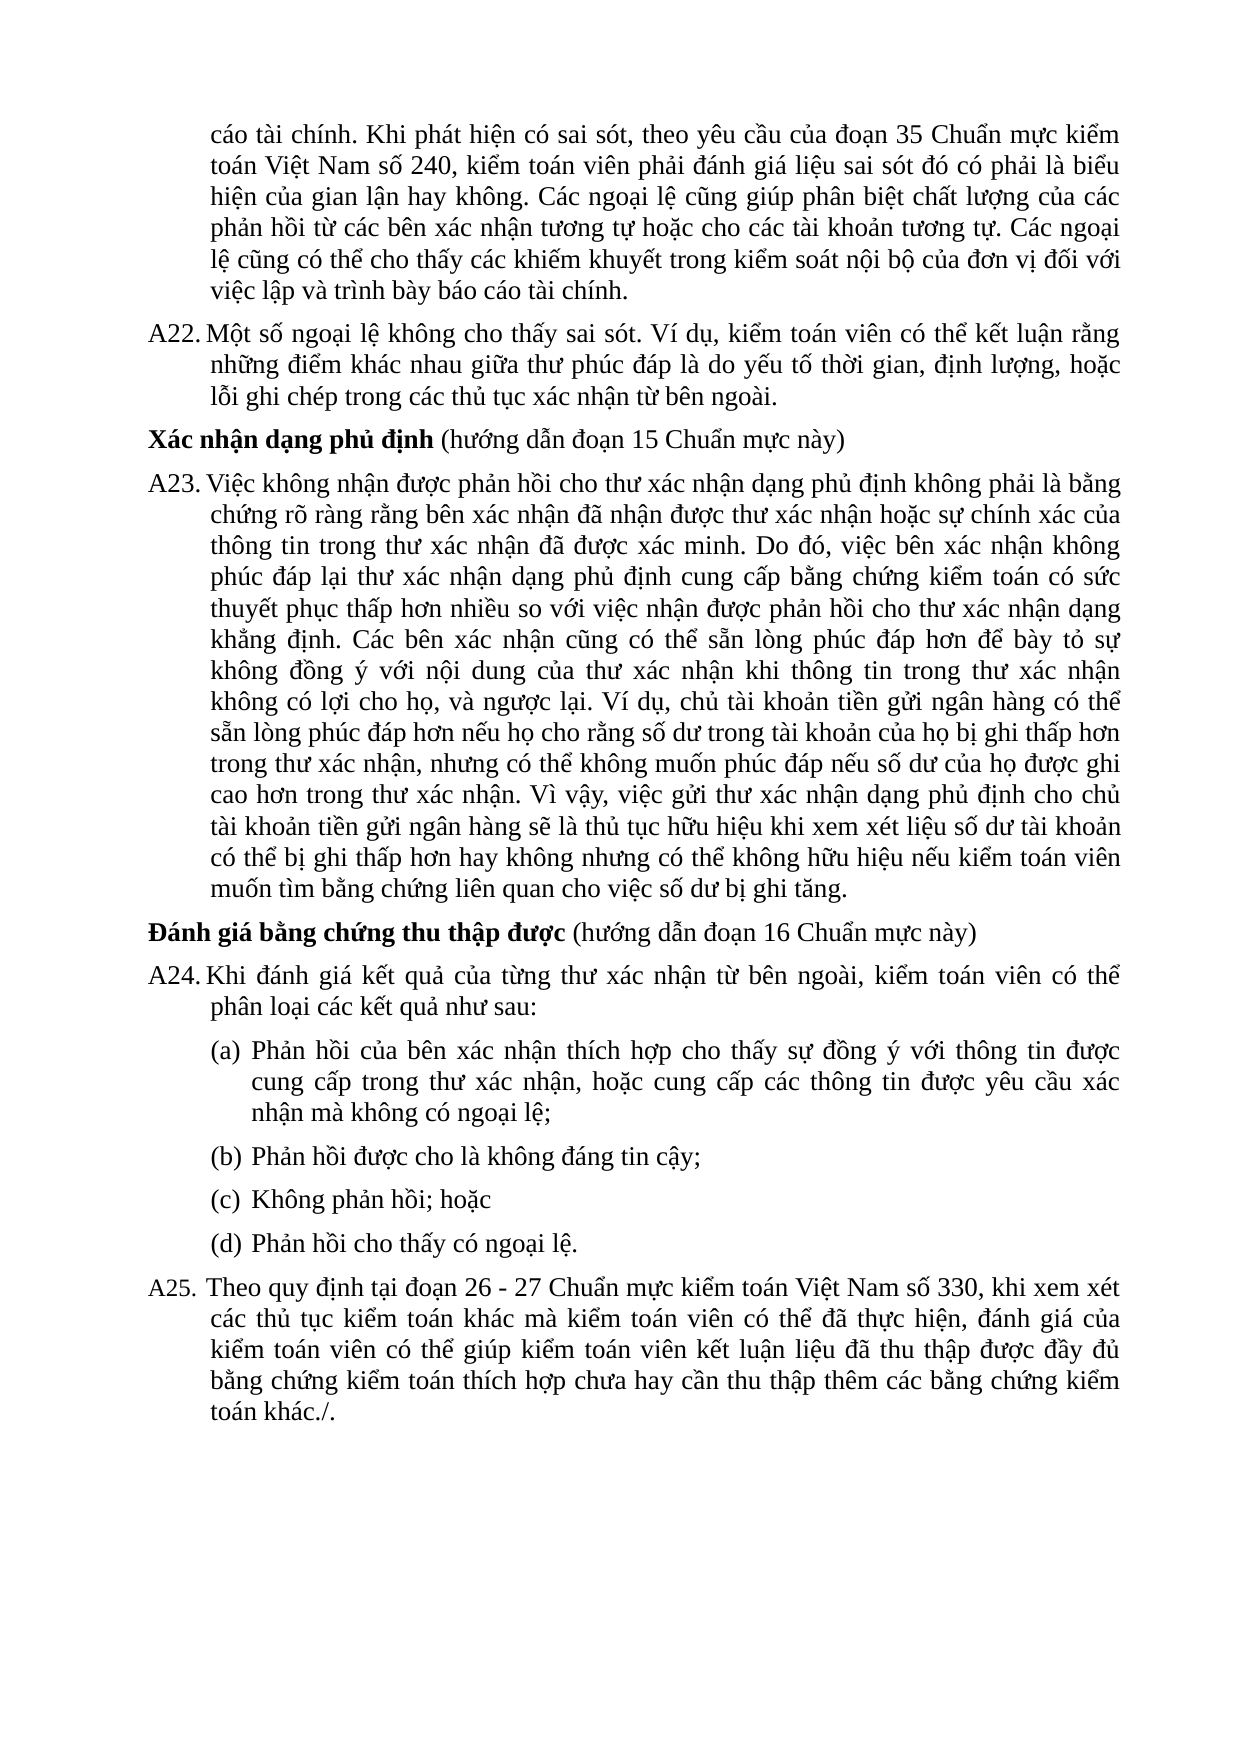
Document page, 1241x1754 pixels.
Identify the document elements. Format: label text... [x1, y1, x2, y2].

text Đánh giá bằng chứng thu thập được (hướng dẫn đoạn 16 Chuẩn mực này) [148, 916, 1122, 947]
list Phản hồi được cho là không đáng tin cậy; [210, 1140, 1122, 1171]
list Phản hồi của bên xác nhận thích hợp cho thấy sự đồng ý với thông tin được cung cấp trong thư xác nhận, hoặc cung cấp các thông tin được yêu cầu xác nhận mà không có ngoại lệ; [210, 1034, 1122, 1127]
list Khi đánh giá kết quả của từng thư xác nhận từ bên ngoài, kiểm toán viên có thể phân loại các kết quả như sau: [148, 959, 1122, 1022]
text Xác nhận dạng phủ định (hướng dẫn đoạn 15 Chuẩn mực này) [148, 423, 1122, 454]
list Theo quy định tại đoạn 26 - 27 Chuẩn mực kiểm toán Việt Nam số 330, khi xem xét các thủ tục kiểm toán khác mà kiểm toán viên có thể đã thực hiện, đánh giá của kiểm toán viên có thể giúp kiểm toán viên kết luận liệu đã thu thập được đầy đủ bằng chứng kiểm toán thích hợp chưa hay cần thu thập thêm các bằng chứng kiểm toán khác./. [148, 1271, 1122, 1427]
list Không phản hồi; hoặc [210, 1184, 1122, 1215]
list Phản hồi cho thấy có ngoại lệ. [210, 1227, 1122, 1258]
list Một số ngoại lệ không cho thấy sai sót. Ví dụ, kiểm toán viên có thể kết luận rằng những điểm khác nhau giữa thư phúc đáp là do yếu tố thời gian, định lượng, hoặc lỗi ghi chép trong các thủ tục xác nhận từ bên ngoài. [148, 317, 1122, 411]
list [148, 118, 1122, 305]
list Việc không nhận được phản hồi cho thư xác nhận dạng phủ định không phải là bằng chứng rõ ràng rằng bên xác nhận đã nhận được thư xác nhận hoặc sự chính xác của thông tin trong thư xác nhận đã được xác minh. Do đó, việc bên xác nhận không phúc đáp lại thư xác nhận dạng phủ định cung cấp bằng chứng kiểm toán có sức thuyết phục thấp hơn nhiều so với việc nhận được phản hồi cho thư xác nhận dạng khẳng định. Các bên xác nhận cũng có thể sẵn lòng phúc đáp hơn để bày tỏ sự không đồng ý với nội dung của thư xác nhận khi thông tin trong thư xác nhận không có lợi cho họ, và ngược lại. Ví dụ, chủ tài khoản tiền gửi ngân hàng có thể sẵn lòng phúc đáp hơn nếu họ cho rằng số dư trong tài khoản của họ bị ghi thấp hơn trong thư xác nhận, nhưng có thể không muốn phúc đáp nếu số dư của họ được ghi cao hơn trong thư xác nhận. Vì vậy, việc gửi thư xác nhận dạng phủ định cho chủ tài khoản tiền gửi ngân hàng sẽ là thủ tục hữu hiệu khi xem xét liệu số dư tài khoản có thể bị ghi thấp hơn hay không nhưng có thể không hữu hiệu nếu kiểm toán viên muốn tìm bằng chứng liên quan cho việc số dư bị ghi tăng. [148, 467, 1122, 903]
